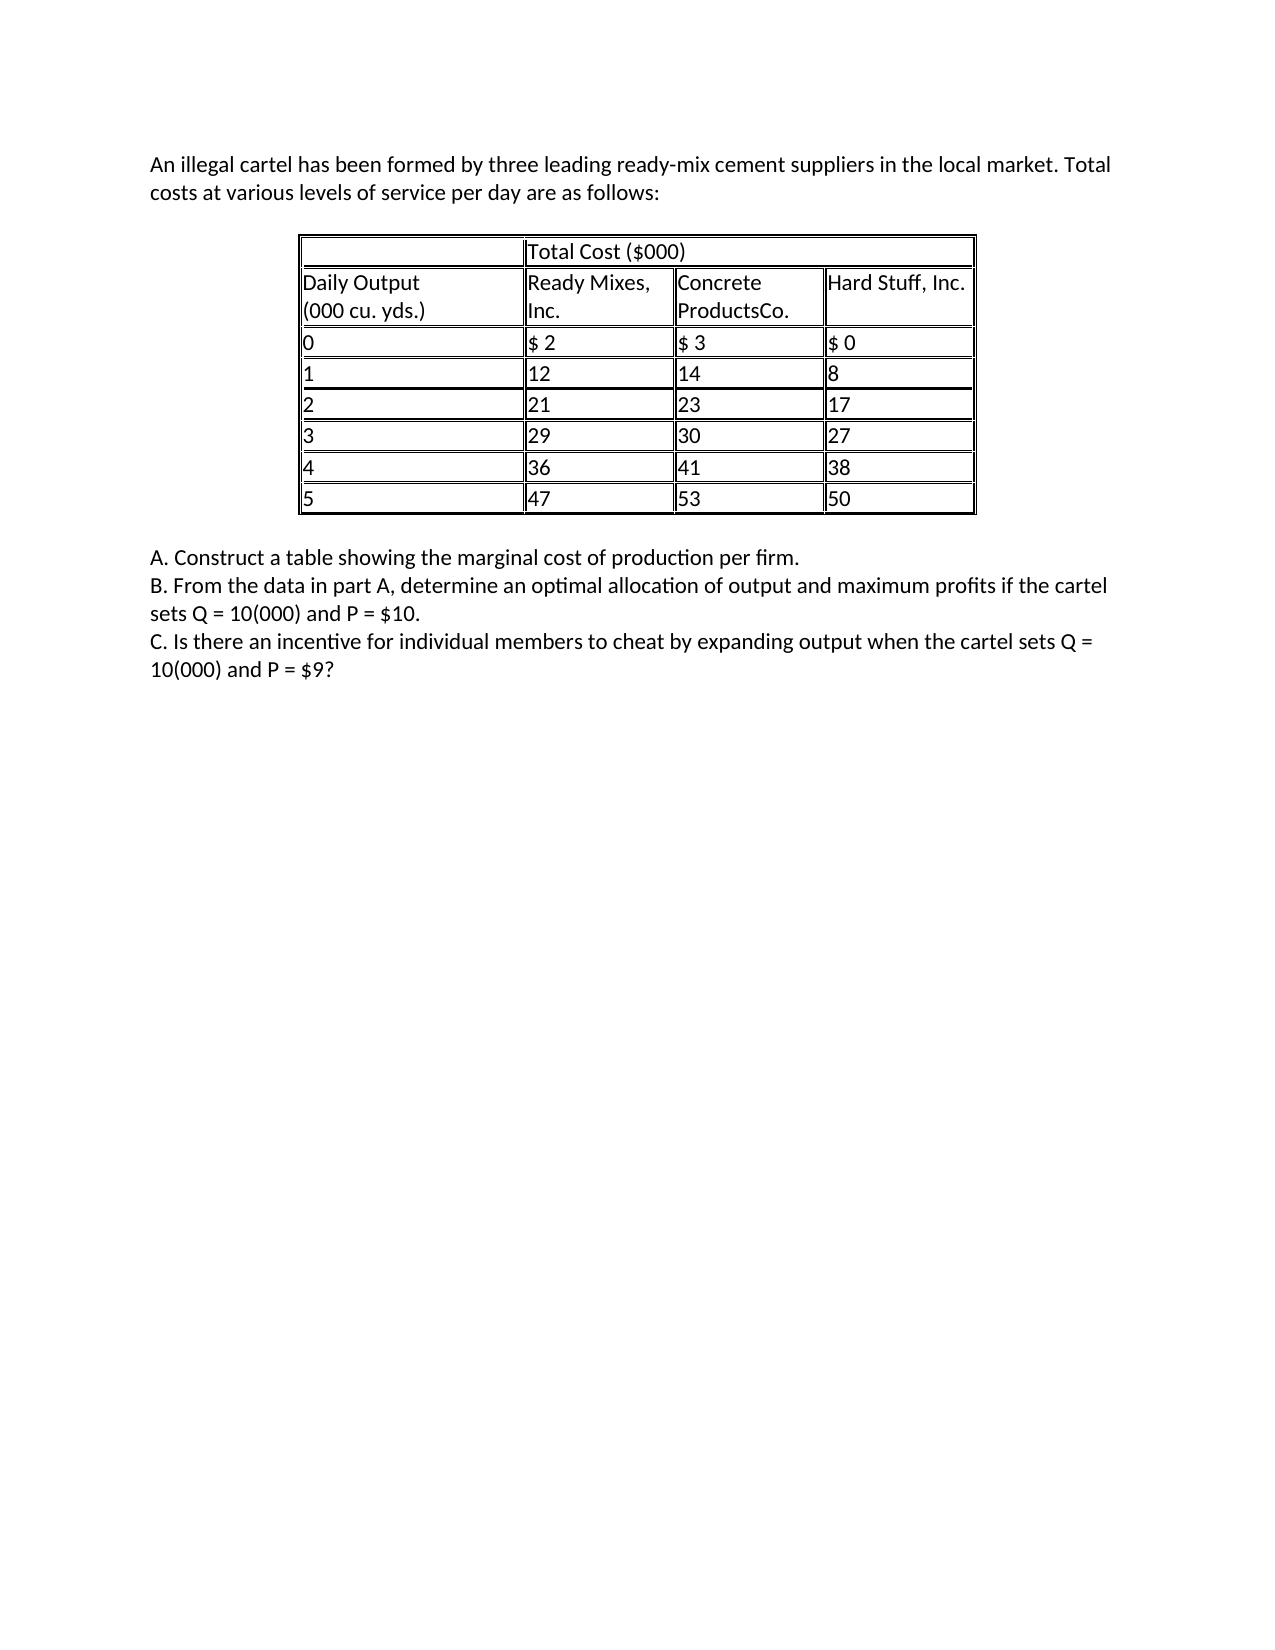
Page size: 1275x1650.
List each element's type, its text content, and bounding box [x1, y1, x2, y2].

table_cell 30 [677, 422, 823, 449]
table_cell 36 [527, 453, 673, 481]
table_cell Hard Stuff, Inc. [827, 265, 974, 324]
table_cell Daily Output (000 cu. yds.) [302, 265, 523, 324]
text An illegal cartel has been formed by three leading ready-mix cement suppliers in the local market. Total costs at various levels of service per day are as follows: [150, 150, 1125, 206]
table_header Total Cost ($000) [525, 238, 973, 265]
table_cell 0 [302, 325, 523, 356]
table_cell 38 [827, 450, 974, 481]
text A. Construct a table showing the marginal cost of production per firm. B. From the data in part A, determine an optimal allocation of output and maximum profits if the cartel sets Q = 10(000) and P = $10. C. Is there an incentive for individual members to cheat by expanding output when the cartel sets Q = 10(000) and P = $9? [150, 543, 1125, 683]
table_cell 53 [675, 481, 825, 512]
table_cell 17 [827, 387, 973, 418]
table_cell 4 [302, 450, 523, 481]
table_cell 23 [677, 390, 823, 418]
table_cell 21 [527, 390, 673, 418]
table_cell 2 [302, 387, 523, 418]
table_cell $ 0 [827, 325, 974, 356]
table_cell $ 2 [527, 328, 673, 356]
table_cell 1 [300, 356, 525, 387]
table_cell 47 [525, 481, 675, 512]
table_cell Concrete ProductsCo. [677, 269, 823, 324]
table_cell 5 [300, 481, 525, 512]
table_cell 27 [827, 418, 974, 449]
table_cell 41 [677, 453, 823, 481]
table_cell $ 3 [677, 328, 823, 356]
table_cell 8 [825, 356, 975, 387]
table_header [302, 236, 525, 265]
table_cell 14 [677, 359, 823, 387]
table_cell 50 [825, 481, 975, 512]
table_cell 29 [527, 422, 673, 449]
table_cell 12 [527, 359, 673, 387]
table_cell 3 [302, 418, 523, 449]
table_cell Ready Mixes, Inc. [527, 269, 673, 324]
